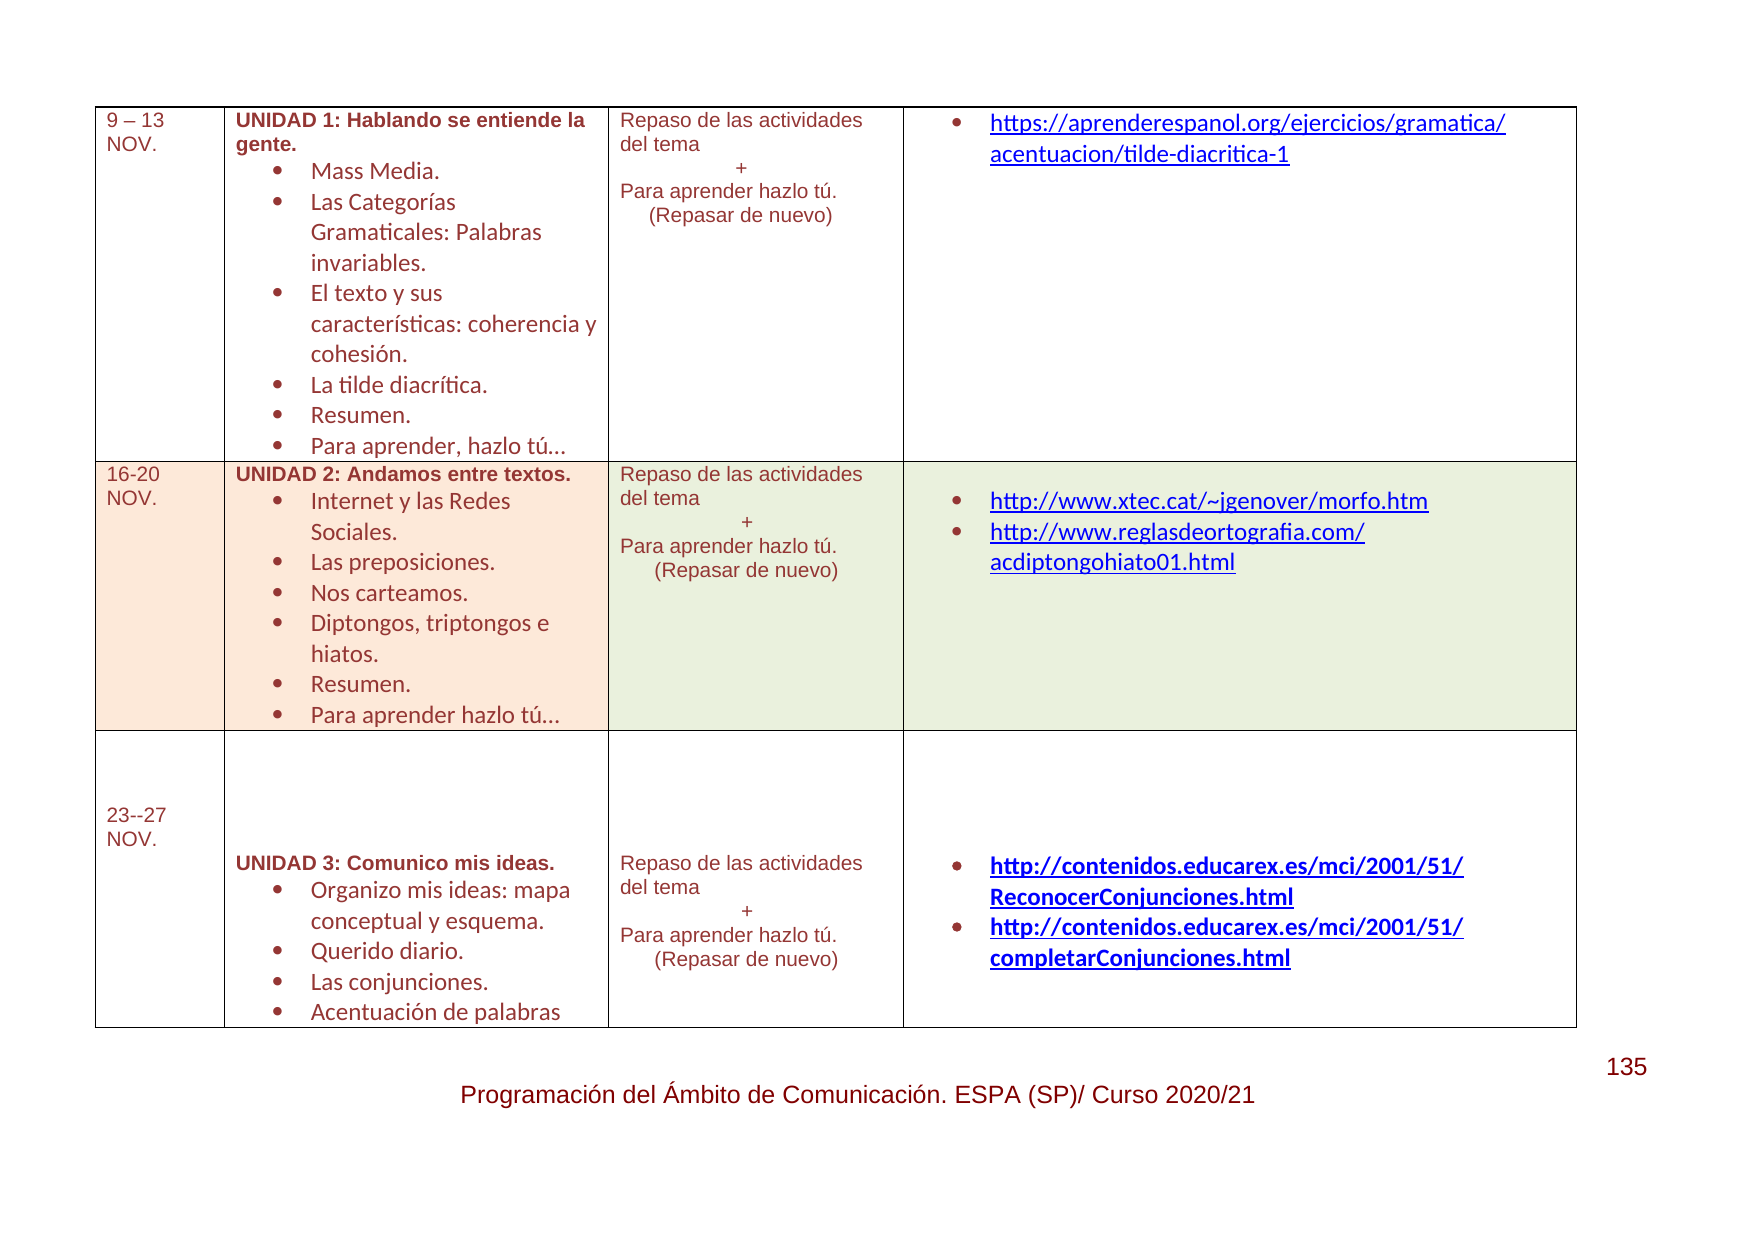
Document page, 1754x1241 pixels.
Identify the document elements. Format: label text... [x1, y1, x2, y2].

table_cell 16-20 NOV. [96, 462, 224, 730]
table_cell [609, 731, 903, 1027]
table_cell 23--27 NOV. [96, 731, 224, 1027]
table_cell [904, 731, 1576, 1027]
table_cell UNIDAD 1: Hablando se entiende la gente. Mass Media. Las Categorías Gramaticales: Palabras invariables. El texto y sus características: coherencia y cohesión. La tilde diacrítica. Resumen. Para aprender, hazlo tú… [225, 108, 608, 461]
table_cell Repaso de las actividades del tema + Para aprender hazlo tú. (Repasar de nuevo) [609, 108, 903, 461]
table_cell 9 – 13 NOV. [96, 108, 224, 461]
table_cell http://www.xtec.cat/~jgenover/morfo.htm http://www.reglasdeortografia.com/acdiptongohiato01.html [904, 462, 1576, 730]
table_cell https://aprenderespanol.org/ejercicios/gramatica/acentuacion/tilde-diacritica-1 [904, 108, 1576, 461]
table_cell Repaso de las actividades del tema + Para aprender hazlo tú. (Repasar de nuevo) [609, 462, 903, 730]
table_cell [225, 731, 608, 1027]
table_cell UNIDAD 2: Andamos entre textos. Internet y las Redes Sociales. Las preposiciones. Nos carteamos. Diptongos, triptongos e hiatos. Resumen. Para aprender hazlo tú… [225, 462, 608, 730]
